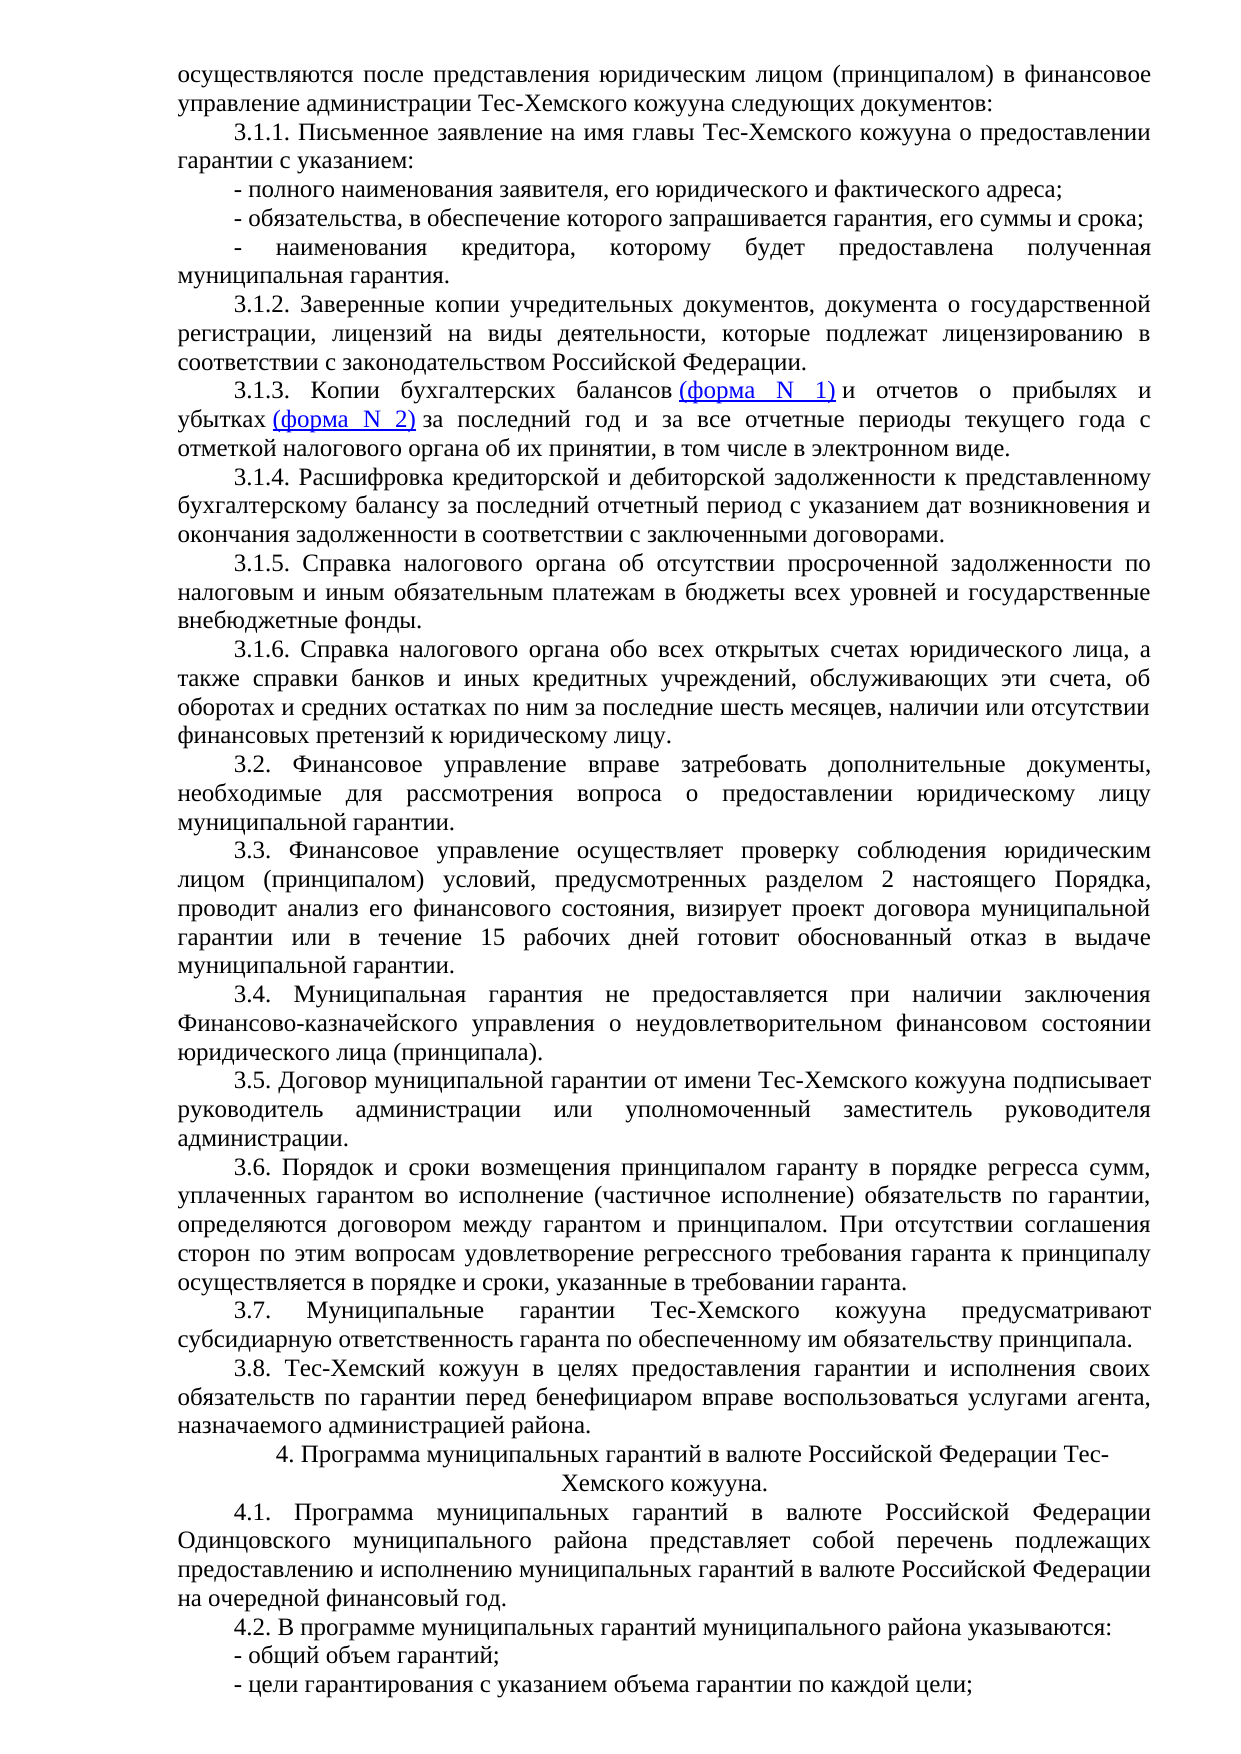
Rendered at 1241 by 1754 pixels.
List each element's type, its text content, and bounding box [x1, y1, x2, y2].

text 3.2. Финансовое управление вправе затребовать дополнительные документы, необходимые для рассмотрения вопроса о предоставлении юридическому лицу муниципальной гарантии. [177, 749, 1152, 835]
text 4.1. Программа муниципальных гарантий в валюте Российской Федерации Одинцовского муниципального района представляет собой перечень подлежащих предоставлению и исполнению муниципальных гарантий в валюте Российской Федерации на очередной финансовый год. [177, 1497, 1152, 1612]
text 3.3. Финансовое управление осуществляет проверку соблюдения юридическим лицом (принципалом) условий, предусмотренных разделом 2 настоящего Порядка, проводит анализ его финансового состояния, визирует проект договора муниципальной гарантии или в течение 15 рабочих дней готовит обоснованный отказ в выдаче муниципальной гарантии. [177, 835, 1152, 979]
text 3.1.5. Справка налогового органа об отсутствии просроченной задолженности по налоговым и иным обязательным платежам в бюджеты всех уровней и государственные внебюджетные фонды. [177, 548, 1152, 634]
text 3.1.1. Письменное заявление на имя главы Тес-Хемского кожууна о предоставлении гарантии с указанием: [177, 117, 1152, 174]
text - цели гарантирования с указанием объема гарантии по каждой цели; [177, 1669, 1152, 1698]
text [177, 59, 1152, 117]
text 3.6. Порядок и сроки возмещения принципалом гаранту в порядке регресса сумм, уплаченных гарантом во исполнение (частичное исполнение) обязательств по гарантии, определяются договором между гарантом и принципалом. При отсутствии соглашения сторон по этим вопросам удовлетворение регрессного требования гаранта к принципалу осуществляется в порядке и сроки, указанные в требовании гаранта. [177, 1152, 1152, 1295]
text 3.4. Муниципальная гарантия не предоставляется при наличии заключения Финансово-казначейского управления о неудовлетворительном финансовом состоянии юридического лица (принципала). [177, 979, 1152, 1065]
text - общий объем гарантий; [177, 1640, 1152, 1669]
text 3.1.6. Справка налогового органа обо всех открытых счетах юридического лица, а также справки банков и иных кредитных учреждений, обслуживающих эти счета, об оборотах и средних остатках по ним за последние шесть месяцев, наличии или отсутствии финансовых претензий к юридическому лицу. [177, 634, 1152, 749]
text 3.1.4. Расшифровка кредиторской и дебиторской задолженности к представленному бухгалтерскому балансу за последний отчетный период с указанием дат возникновения и окончания задолженности в соответствии с заключенными договорами. [177, 462, 1152, 548]
text - полного наименования заявителя, его юридического и фактического адреса; [177, 174, 1152, 203]
text - наименования кредитора, которому будет предоставлена полученная муниципальная гарантия. [177, 232, 1152, 289]
text 3.1.3. Копии бухгалтерских балансов (форма N 1) и отчетов о прибылях и убытках (форма N 2) за последний год и за все отчетные периоды текущего года с отметкой налогового органа об их принятии, в том числе в электронном виде. [177, 375, 1152, 462]
text 3.7. Муниципальные гарантии Тес-Хемского кожууна предусматривают субсидиарную ответственность гаранта по обеспеченному им обязательству принципала. [177, 1295, 1152, 1353]
text 3.5. Договор муниципальной гарантии от имени Тес-Хемского кожууна подписывает руководитель администрации или уполномоченный заместитель руководителя администрации. [177, 1065, 1152, 1152]
text 3.8. Тес-Хемский кожуун в целях предоставления гарантии и исполнения своих обязательств по гарантии перед бенефициаром вправе воспользоваться услугами агента, назначаемого администрацией района. [177, 1353, 1152, 1439]
text 4.2. В программе муниципальных гарантий муниципального района указываются: [177, 1612, 1152, 1640]
text - обязательства, в обеспечение которого запрашивается гарантия, его суммы и срока; [177, 203, 1152, 232]
text 4. Программа муниципальных гарантий в валюте Российской Федерации Тес-Хемского кожууна. [177, 1439, 1152, 1497]
text 3.1.2. Заверенные копии учредительных документов, документа о государственной регистрации, лицензий на виды деятельности, которые подлежат лицензированию в соответствии с законодательством Российской Федерации. [177, 289, 1152, 375]
